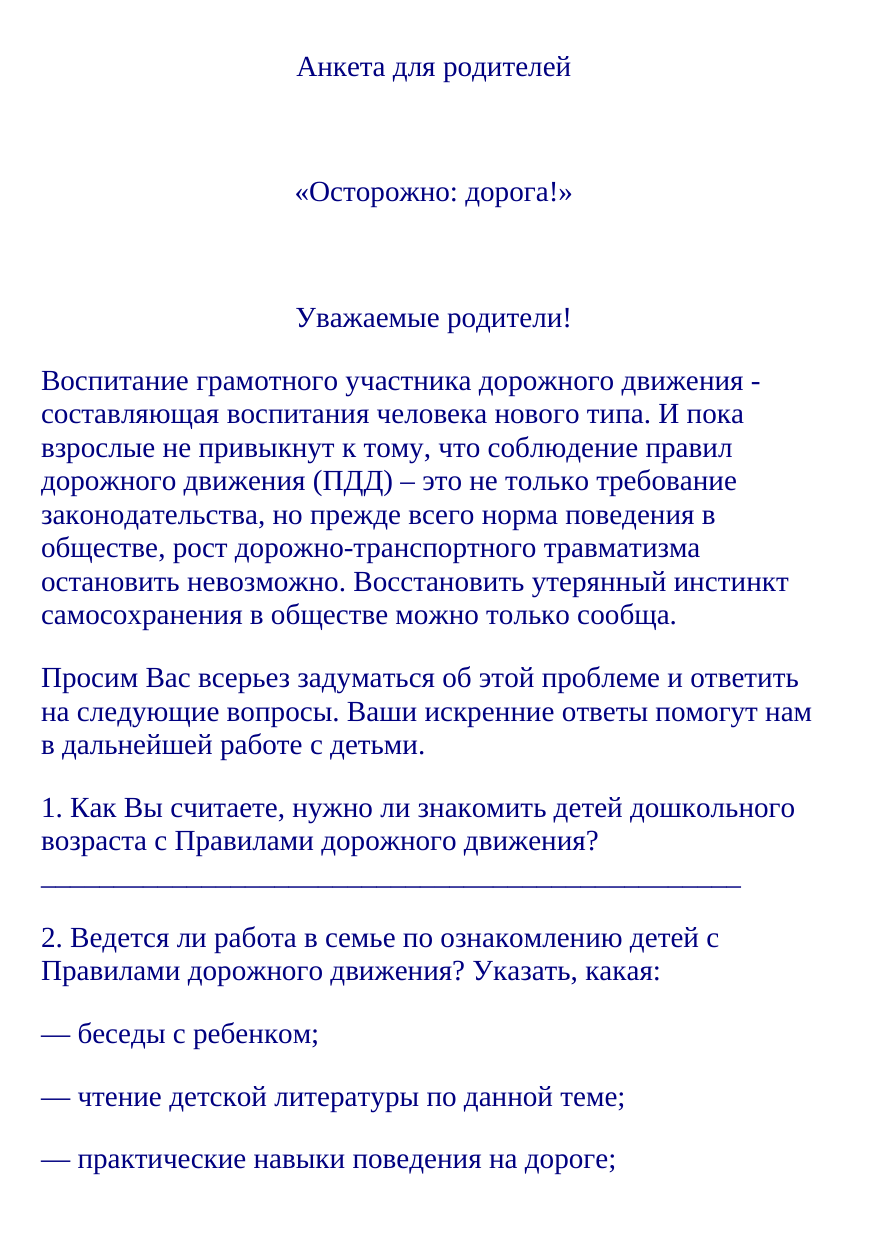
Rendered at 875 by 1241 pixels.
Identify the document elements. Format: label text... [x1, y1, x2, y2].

text 2. Ведется ли работа в семье по ознакомлению детей с Правилами дорожного движения? Указать, какая: [41, 920, 827, 987]
text — беседы с ребенком; [41, 1016, 827, 1049]
text 1. Как Вы считаете, нужно ли знакомить детей дошкольного возраста с Правилами дорожного движения? ________________________________________________ [41, 790, 827, 891]
text — чтение детской литературы по данной теме; [41, 1079, 827, 1112]
text Анкета для родителей [41, 49, 827, 83]
text Воспитание грамотного участника дорожного движения - составляющая воспитания человека нового типа. И пока взрослые не привыкнут к тому, что соблюдение правил дорожного движения (ПДД) – это не только требование законодательства, но прежде всего норма поведения в обществе, рост дорожно-транспортного травматизма остановить невозможно. Восстановить утерянный инстинкт самосохранения в обществе можно только сообща. [41, 363, 827, 631]
text — практические навыки поведения на дороге; [41, 1141, 827, 1175]
text Просим Вас всерьез задуматься об этой проблеме и ответить на следующие вопросы. Ваши искренние ответы помогут нам в дальнейшей работе с детьми. [41, 660, 827, 761]
text Уважаемые родители! [41, 300, 827, 333]
text «Осторожно: дорога!» [41, 174, 827, 208]
